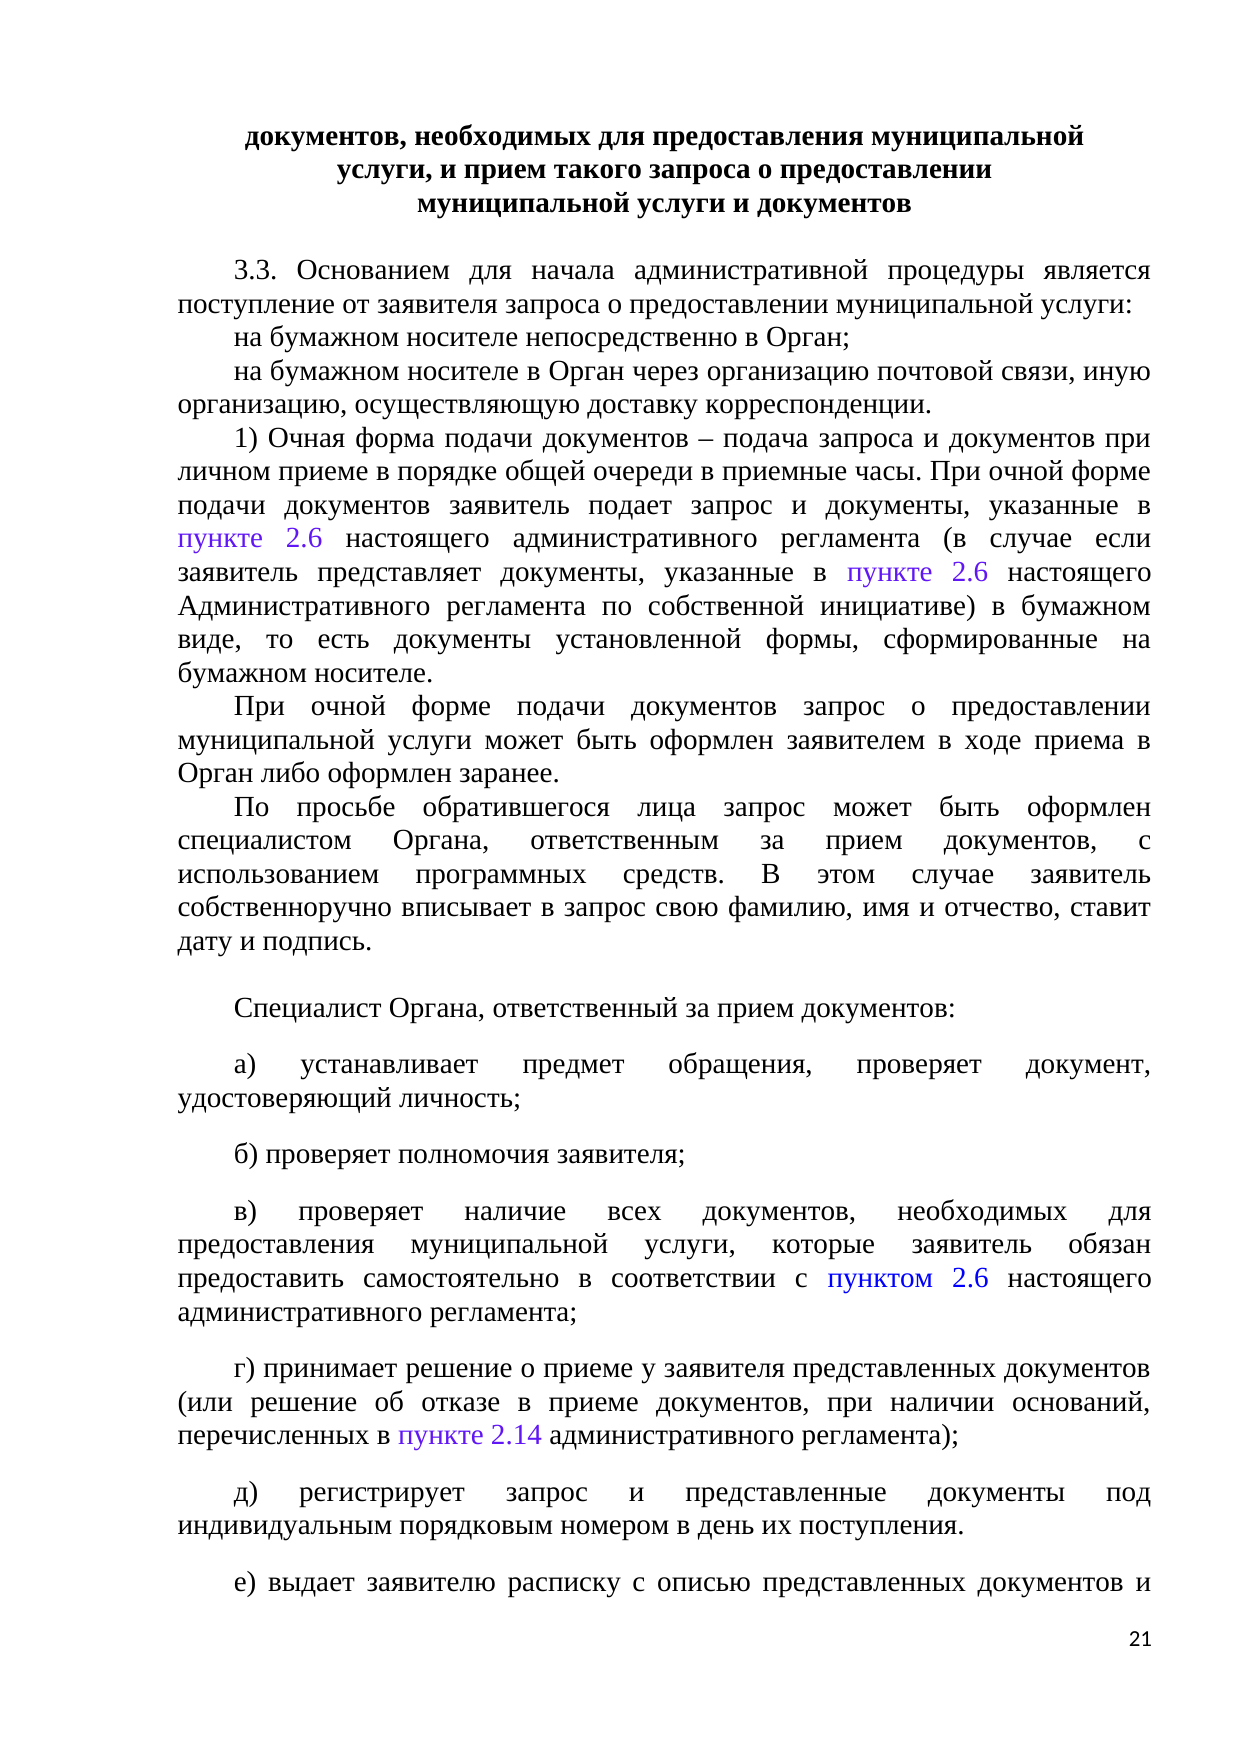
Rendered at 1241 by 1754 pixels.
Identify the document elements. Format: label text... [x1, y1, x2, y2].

title услуги, и прием такого запроса о предоставлении [177, 152, 1152, 185]
title документов, необходимых для предоставления муниципальной [177, 118, 1152, 152]
text д) регистрирует запрос и представленные документы под индивидуальным порядковым номером в день их поступления. [177, 1474, 1152, 1541]
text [177, 1564, 1152, 1597]
title муниципальной услуги и документов [177, 185, 1152, 219]
text в) проверяет наличие всех документов, необходимых для предоставления муниципальной услуги, которые заявитель обязан предоставить самостоятельно в соответствии с пунктом 2.6 настоящего административного регламента; [177, 1193, 1152, 1327]
text По просьбе обратившегося лица запрос может быть оформлен специалистом Органа, ответственным за прием документов, с использованием программных средств. В этом случае заявитель собственноручно вписывает в запрос свою фамилию, имя и отчество, ставит дату и подпись. [177, 789, 1152, 957]
text 1) Очная форма подачи документов – подача запроса и документов при личном приеме в порядке общей очереди в приемные часы. При очной форме подачи документов заявитель подает запрос и документы, указанные в пункте 2.6 настоящего административного регламента (в случае если заявитель представляет документы, указанные в пункте 2.6 настоящего Административного регламента по собственной инициативе) в бумажном виде, то есть документы установленной формы, сформированные на бумажном носителе. [177, 420, 1152, 688]
text а) устанавливает предмет обращения, проверяет документ, удостоверяющий личность; [177, 1047, 1152, 1114]
text Специалист Органа, ответственный за прием документов: [177, 990, 1152, 1024]
text на бумажном носителе в Орган через организацию почтовой связи, иную организацию, осуществляющую доставку корреспонденции. [177, 353, 1152, 420]
text на бумажном носителе непосредственно в Орган; [177, 319, 1152, 353]
text 3.3. Основанием для начала административной процедуры является поступление от заявителя запроса о предоставлении муниципальной услуги: [177, 252, 1152, 319]
text г) принимает решение о приеме у заявителя представленных документов (или решение об отказе в приеме документов, при наличии оснований, перечисленных в пункте 2.14 административного регламента); [177, 1350, 1152, 1451]
text б) проверяет полномочия заявителя; [177, 1137, 1152, 1170]
text При очной форме подачи документов запрос о предоставлении муниципальной услуги может быть оформлен заявителем в ходе приема в Орган либо оформлен заранее. [177, 688, 1152, 789]
